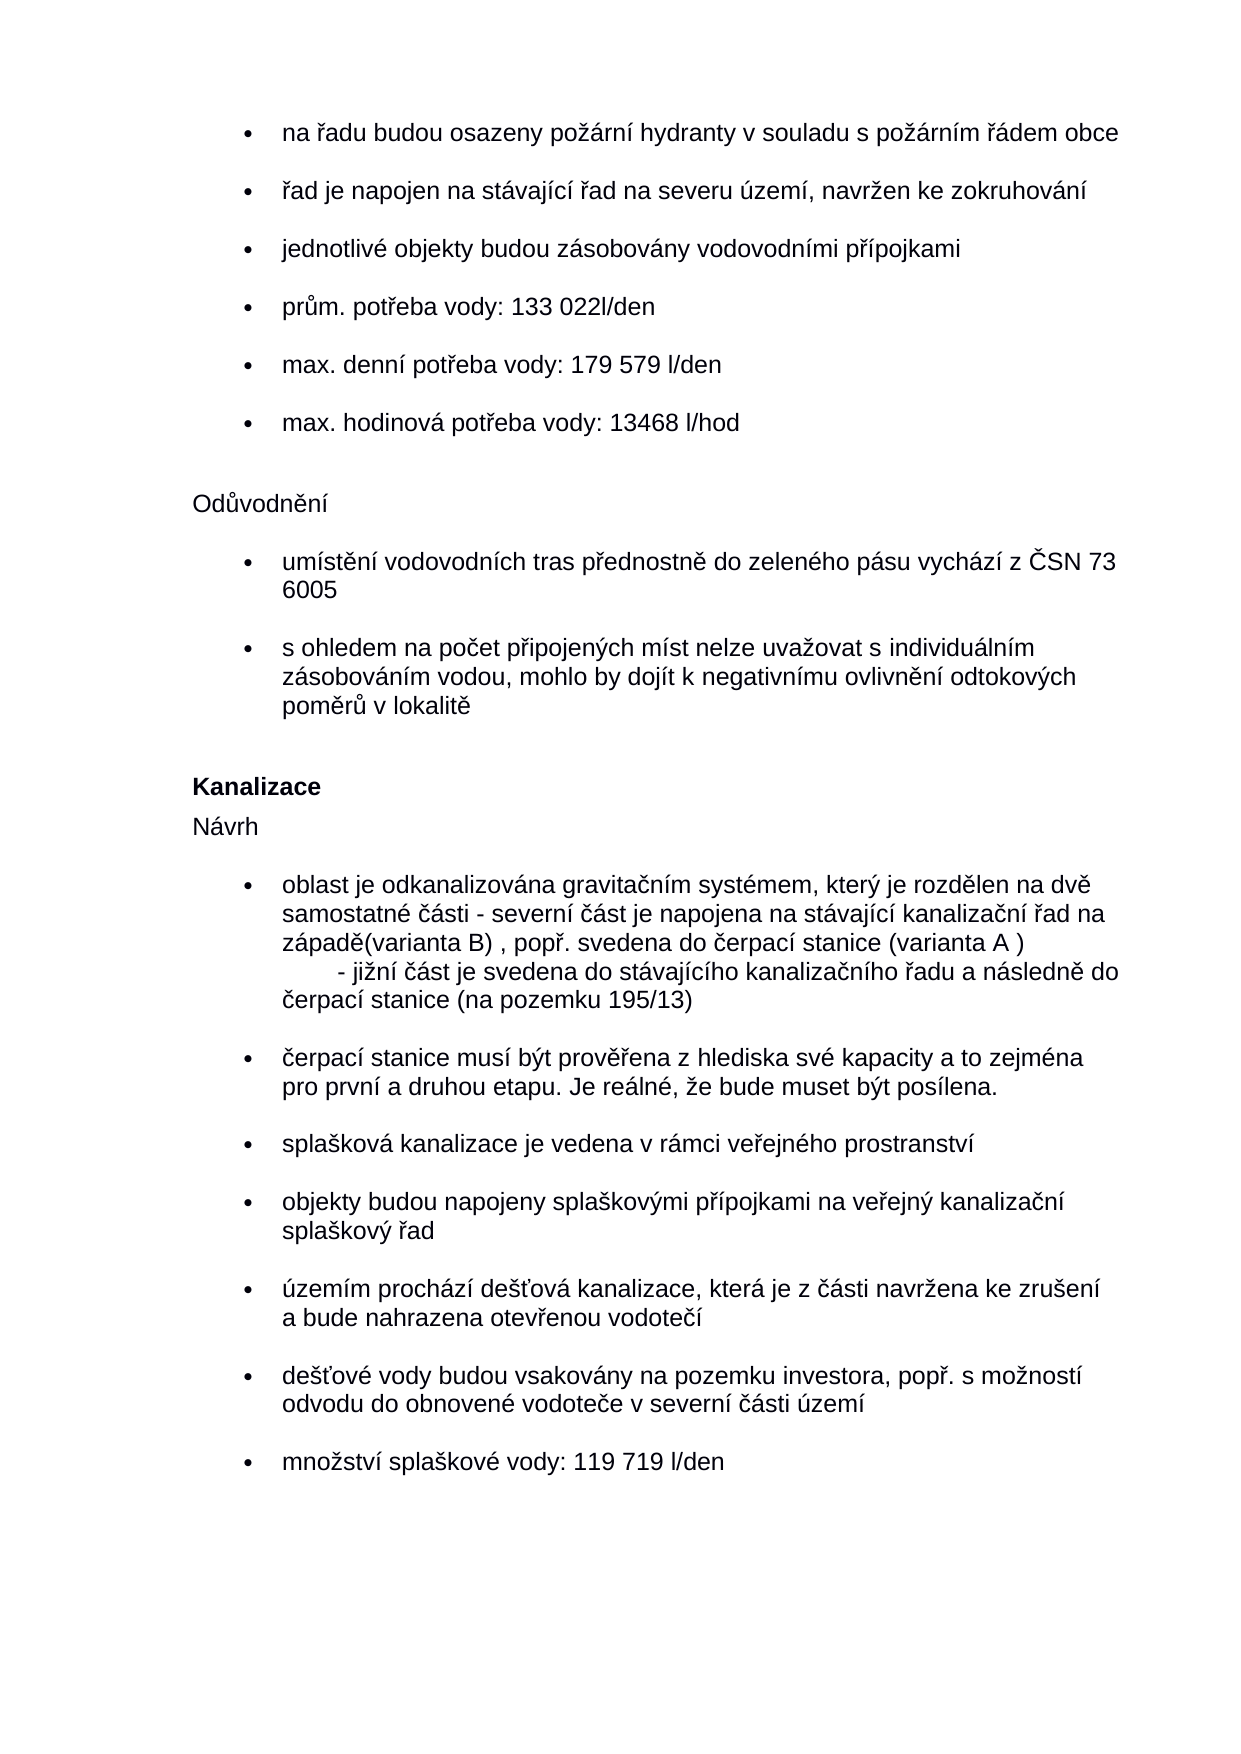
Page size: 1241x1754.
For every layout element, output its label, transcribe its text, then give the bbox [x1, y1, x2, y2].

list objekty budou napojeny splaškovými přípojkami na veřejný kanalizační splaškový řad [244, 1187, 1122, 1245]
list prům. potřeba vody: 133 022l/den [244, 292, 1122, 321]
list dešťové vody budou vsakovány na pozemku investora, popř. s možností odvodu do obnovené vodoteče v severní části území [244, 1361, 1122, 1418]
list max. hodinová potřeba vody: 13468 l/hod [244, 408, 1122, 436]
text - jižní část je svedena do stávajícího kanalizačního řadu a následně do čerpací stanice (na pozemku 195/13) [282, 957, 1122, 1014]
text Kanalizace [192, 772, 1122, 801]
list územím prochází dešťová kanalizace, která je z části navržena ke zrušení a bude nahrazena otevřenou vodotečí [244, 1274, 1122, 1332]
list splašková kanalizace je vedena v rámci veřejného prostranství [244, 1129, 1122, 1158]
list s ohledem na počet připojených míst nelze uvažovat s individuálním zásobováním vodou, mohlo by dojít k negativnímu ovlivnění odtokových poměrů v lokalitě [244, 633, 1122, 719]
list množství splaškové vody: 119 719 l/den [244, 1447, 1122, 1476]
list čerpací stanice musí být prověřena z hlediska své kapacity a to zejména pro první a druhou etapu. Je reálné, že bude muset být posílena. [244, 1043, 1122, 1101]
list max. denní potřeba vody: 179 579 l/den [244, 350, 1122, 378]
list řad je napojen na stávající řad na severu území, navržen ke zokruhování [244, 176, 1122, 205]
text Odůvodnění [192, 489, 1122, 517]
list oblast je odkanalizována gravitačním systémem, který je rozdělen na dvě samostatné části - severní část je napojena na stávající kanalizační řad na západě(varianta B) , popř. svedena do čerpací stanice (varianta A ) [244, 870, 1122, 957]
text Návrh [192, 812, 1122, 841]
list umístění vodovodních tras přednostně do zeleného pásu vychází z ČSN 73 6005 [244, 547, 1122, 604]
list jednotlivé objekty budou zásobovány vodovodními přípojkami [244, 234, 1122, 263]
list na řadu budou osazeny požární hydranty v souladu s požárním řádem obce [244, 118, 1122, 147]
